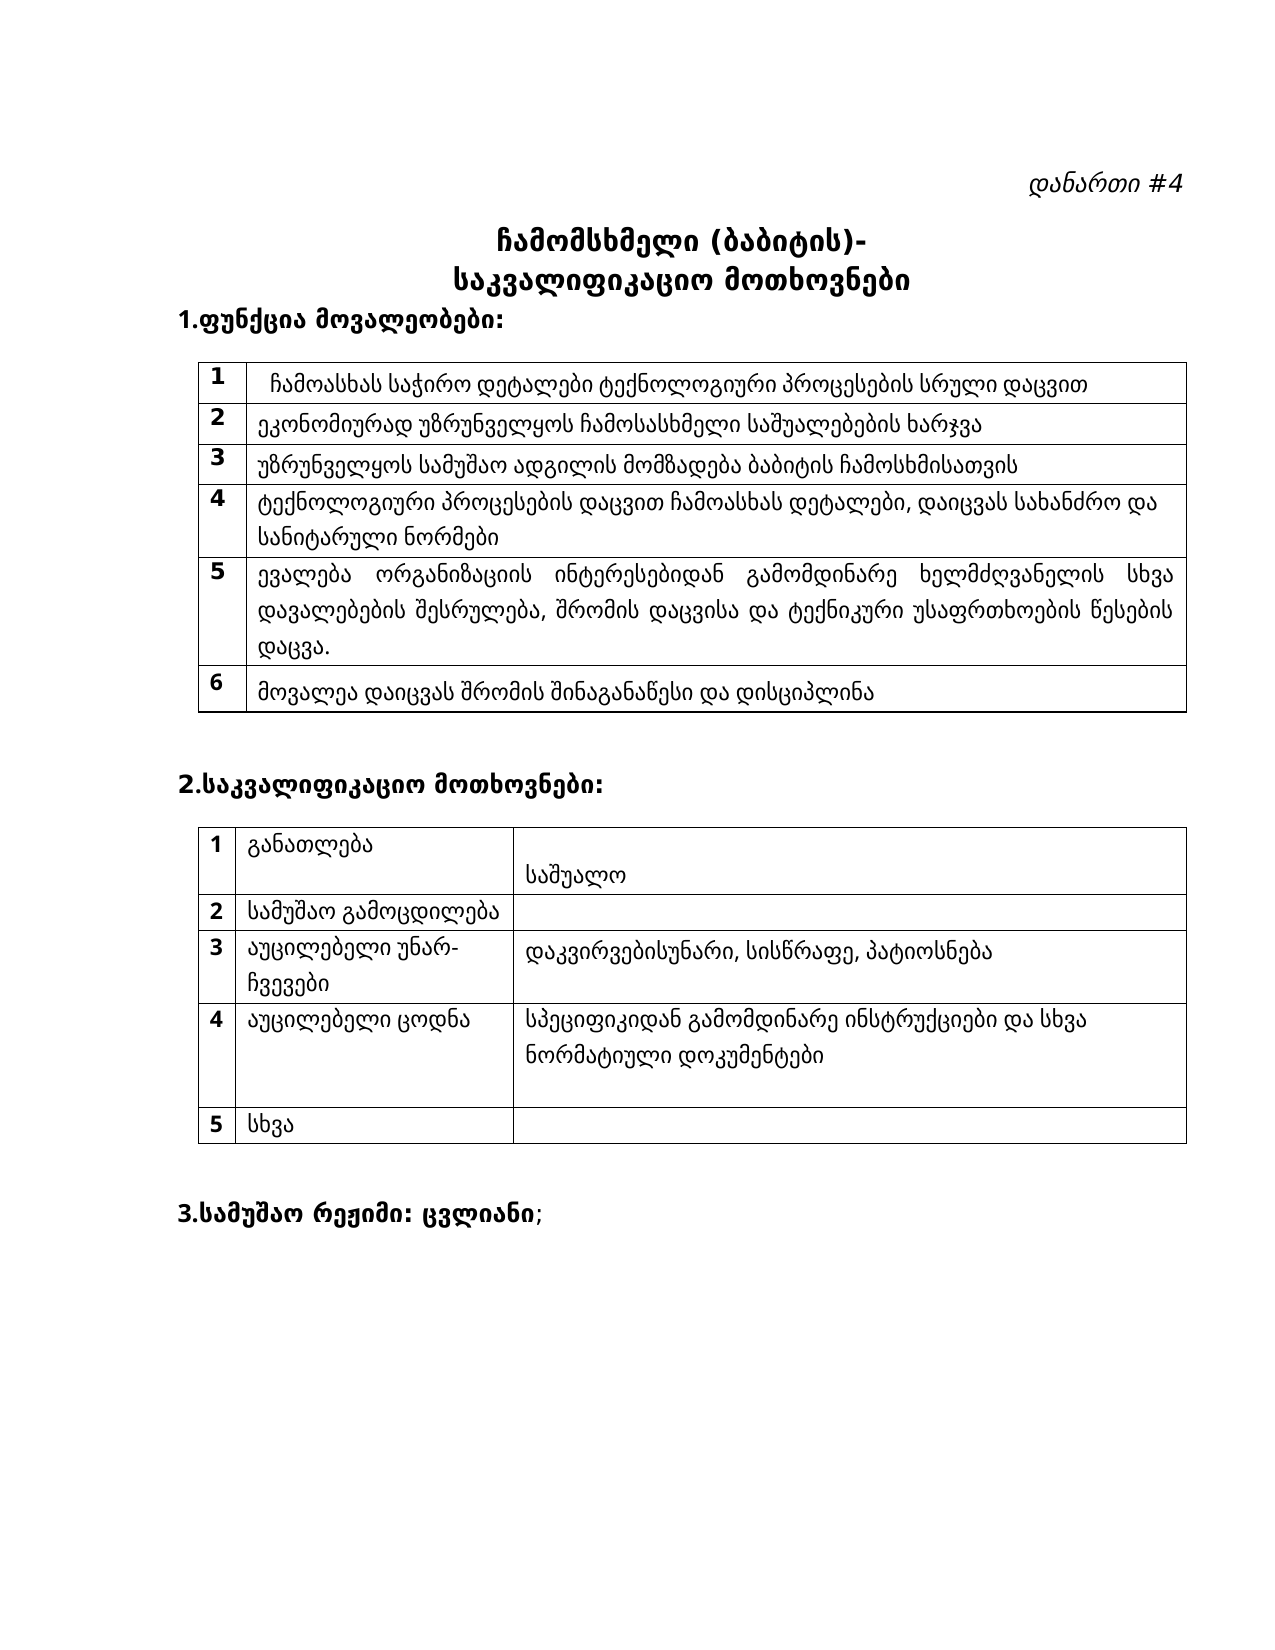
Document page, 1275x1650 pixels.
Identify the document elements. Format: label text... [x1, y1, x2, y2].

table_header განათლება [236, 828, 513, 894]
table_cell 2 [199, 404, 246, 443]
table_cell 5 [199, 1108, 235, 1143]
text 3.სამუშაო რეჟიმი: ცვლიანი; [177, 1196, 1186, 1230]
table_cell 5 [199, 558, 246, 665]
table_header ჩამოასხას საჭირო დეტალები ტექნოლოგიური პროცესების სრული დაცვით [247, 363, 1186, 403]
text დანართი #4 [177, 169, 1186, 199]
table_cell უზრუნველყოს სამუშაო ადგილის მომზადება ბაბიტის ჩამოსხმისათვის [247, 445, 1186, 484]
table_cell აუცილებელი ცოდნა [236, 1004, 513, 1107]
table_cell 6 [199, 666, 246, 711]
table_cell დაკვირვებისუნარი, სისწრაფე, პატიოსნება [514, 931, 1186, 1002]
table_header 1 [199, 828, 235, 894]
table_cell ტექნოლოგიური პროცესების დაცვით ჩამოასხას დეტალები, დაიცვას სახანძრო და სანიტარული ნორმები [247, 485, 1186, 557]
text 2.საკვალიფიკაციო მოთხოვნები: [177, 767, 1186, 801]
table_cell სამუშაო გამოცდილება [236, 895, 513, 930]
table_cell აუცილებელი უნარ- ჩვევები [236, 931, 513, 1002]
table_cell სხვა [236, 1108, 513, 1143]
table_cell 4 [199, 485, 246, 557]
text 1.ფუნქცია მოვალეობები: [177, 302, 1186, 336]
text საკვალიფიკაციო მოთხოვნები [177, 263, 1186, 297]
table_cell 3 [199, 931, 235, 1002]
table_cell [514, 895, 1186, 930]
table_cell 3 [199, 445, 246, 484]
table_cell ეკონომიურად უზრუნველყოს ჩამოსასხმელი საშუალებების ხარჯვა [247, 404, 1186, 443]
table_cell 4 [199, 1004, 235, 1107]
table_header 1 [199, 363, 246, 403]
table_header საშუალო [514, 828, 1186, 894]
table_cell [514, 1108, 1186, 1143]
table_cell 2 [199, 895, 235, 930]
table_cell სპეციფიკიდან გამომდინარე ინსტრუქციები და სხვა ნორმატიული დოკუმენტები [514, 1004, 1186, 1107]
table_cell ევალება ორგანიზაციის ინტერესებიდან გამომდინარე ხელმძღვანელის სხვა დავალებების შესრულება, შრომის დაცვისა და ტექნიკური უსაფრთხოების წესების დაცვა. [247, 558, 1186, 665]
text ჩამომსხმელი (ბაბიტის)- [177, 224, 1186, 258]
table_cell მოვალეა დაიცვას შრომის შინაგანაწესი და დისციპლინა [247, 666, 1186, 711]
